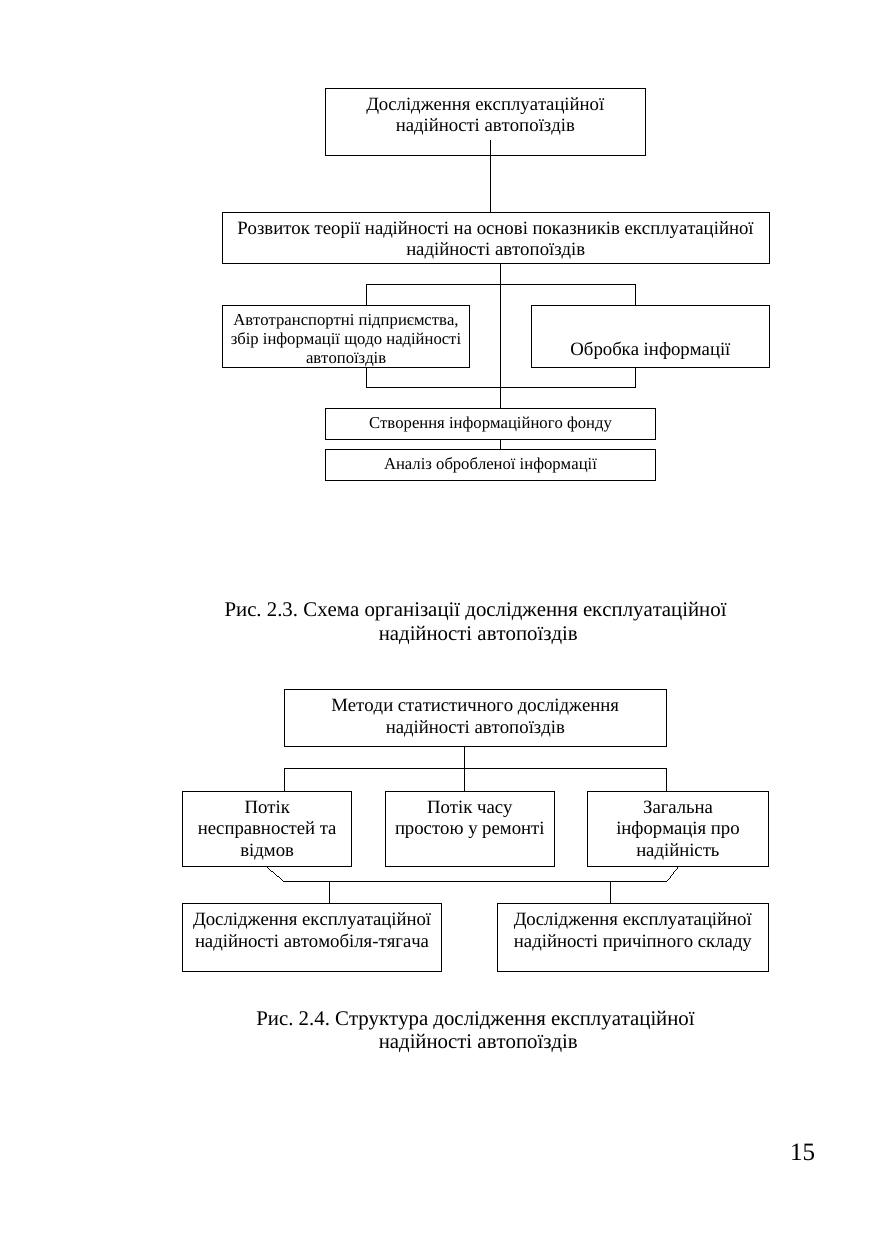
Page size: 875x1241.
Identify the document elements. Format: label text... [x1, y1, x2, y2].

text Рис. 2.3. Схема організації дослідження експлуатаційної [136, 597, 815, 621]
text Рис. 2.4. Структура дослідження експлуатаційної [136, 1005, 815, 1029]
text надійності автопоїздів [136, 1029, 815, 1053]
text надійності автопоїздів [136, 621, 815, 645]
